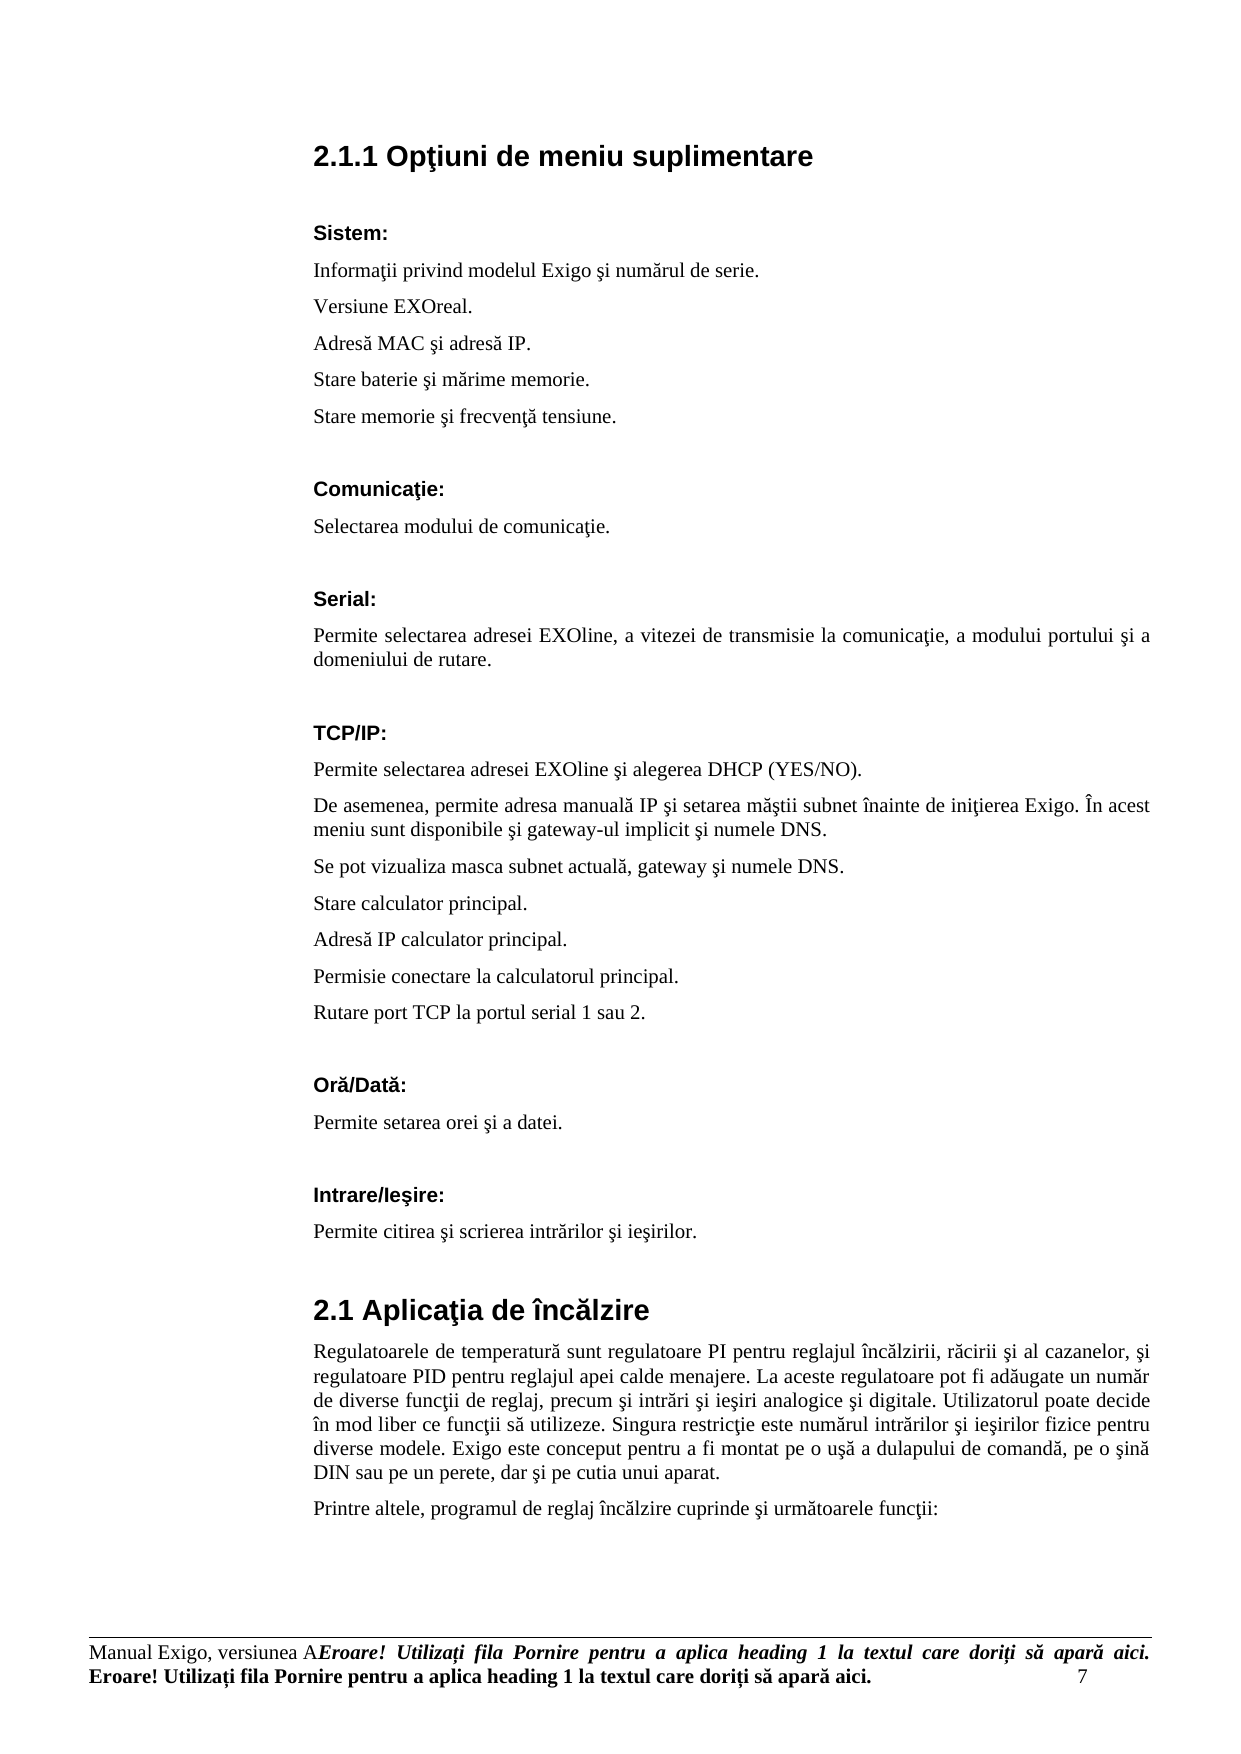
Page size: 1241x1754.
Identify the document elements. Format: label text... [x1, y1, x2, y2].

text Permite selectarea adresei EXOline şi alegerea DHCP (YES/NO). [313, 757, 1152, 781]
text Selectarea modului de comunicaţie. [313, 513, 1152, 538]
text Versiune EXOreal. [313, 294, 1152, 318]
text Printre altele, programul de reglaj încălzire cuprinde şi următoarele funcţii: [313, 1496, 1152, 1520]
subtitle 2.1 Aplicaţia de încălzire [313, 1293, 1152, 1327]
text Sistem: [313, 221, 1152, 245]
text Rutare port TCP la portul serial 1 sau 2. [313, 1000, 1152, 1024]
text Regulatoarele de temperatură sunt regulatoare PI pentru reglajul încălzirii, răcirii şi al cazanelor, şi regulatoare PID pentru reglajul apei calde menajere. La aceste regulatoare pot fi adăugate un număr de diverse funcţii de reglaj, precum şi intrări şi ieşiri analogice şi digitale. Utilizatorul poate decide în mod liber ce funcţii să utilizeze. Singura restricţie este numărul intrărilor şi ieşirilor fizice pentru diverse modele. Exigo este conceput pentru a fi montat pe o uşă a dulapului de comandă, pe o şină DIN sau pe un perete, dar şi pe cutia unui aparat. [313, 1339, 1152, 1484]
text Serial: [313, 587, 1152, 611]
text Permite selectarea adresei EXOline, a vitezei de transmisie la comunicaţie, a modului portului şi a domeniului de rutare. [313, 623, 1152, 671]
text Oră/Dată: [313, 1073, 1152, 1097]
text Informaţii privind modelul Exigo şi numărul de serie. [313, 258, 1152, 282]
text Permisie conectare la calculatorul principal. [313, 964, 1152, 988]
text Comunicaţie: [313, 477, 1152, 501]
text De asemenea, permite adresa manuală IP şi setarea măştii subnet înainte de iniţierea Exigo. În acest meniu sunt disponibile şi gateway-ul implicit şi numele DNS. [313, 793, 1152, 841]
text Stare baterie şi mărime memorie. [313, 367, 1152, 391]
text TCP/IP: [313, 720, 1152, 744]
text Stare memorie şi frecvenţă tensiune. [313, 404, 1152, 428]
text Permite citirea şi scrierea intrărilor şi ieşirilor. [313, 1219, 1152, 1243]
text Intrare/Ieşire: [313, 1183, 1152, 1207]
text Adresă IP calculator principal. [313, 927, 1152, 951]
text Se pot vizualiza masca subnet actuală, gateway şi numele DNS. [313, 854, 1152, 878]
subtitle 2.1.1 Opţiuni de meniu suplimentare [313, 139, 1152, 172]
text Stare calculator principal. [313, 891, 1152, 914]
text Permite setarea orei şi a datei. [313, 1110, 1152, 1134]
text Adresă MAC şi adresă IP. [313, 331, 1152, 355]
